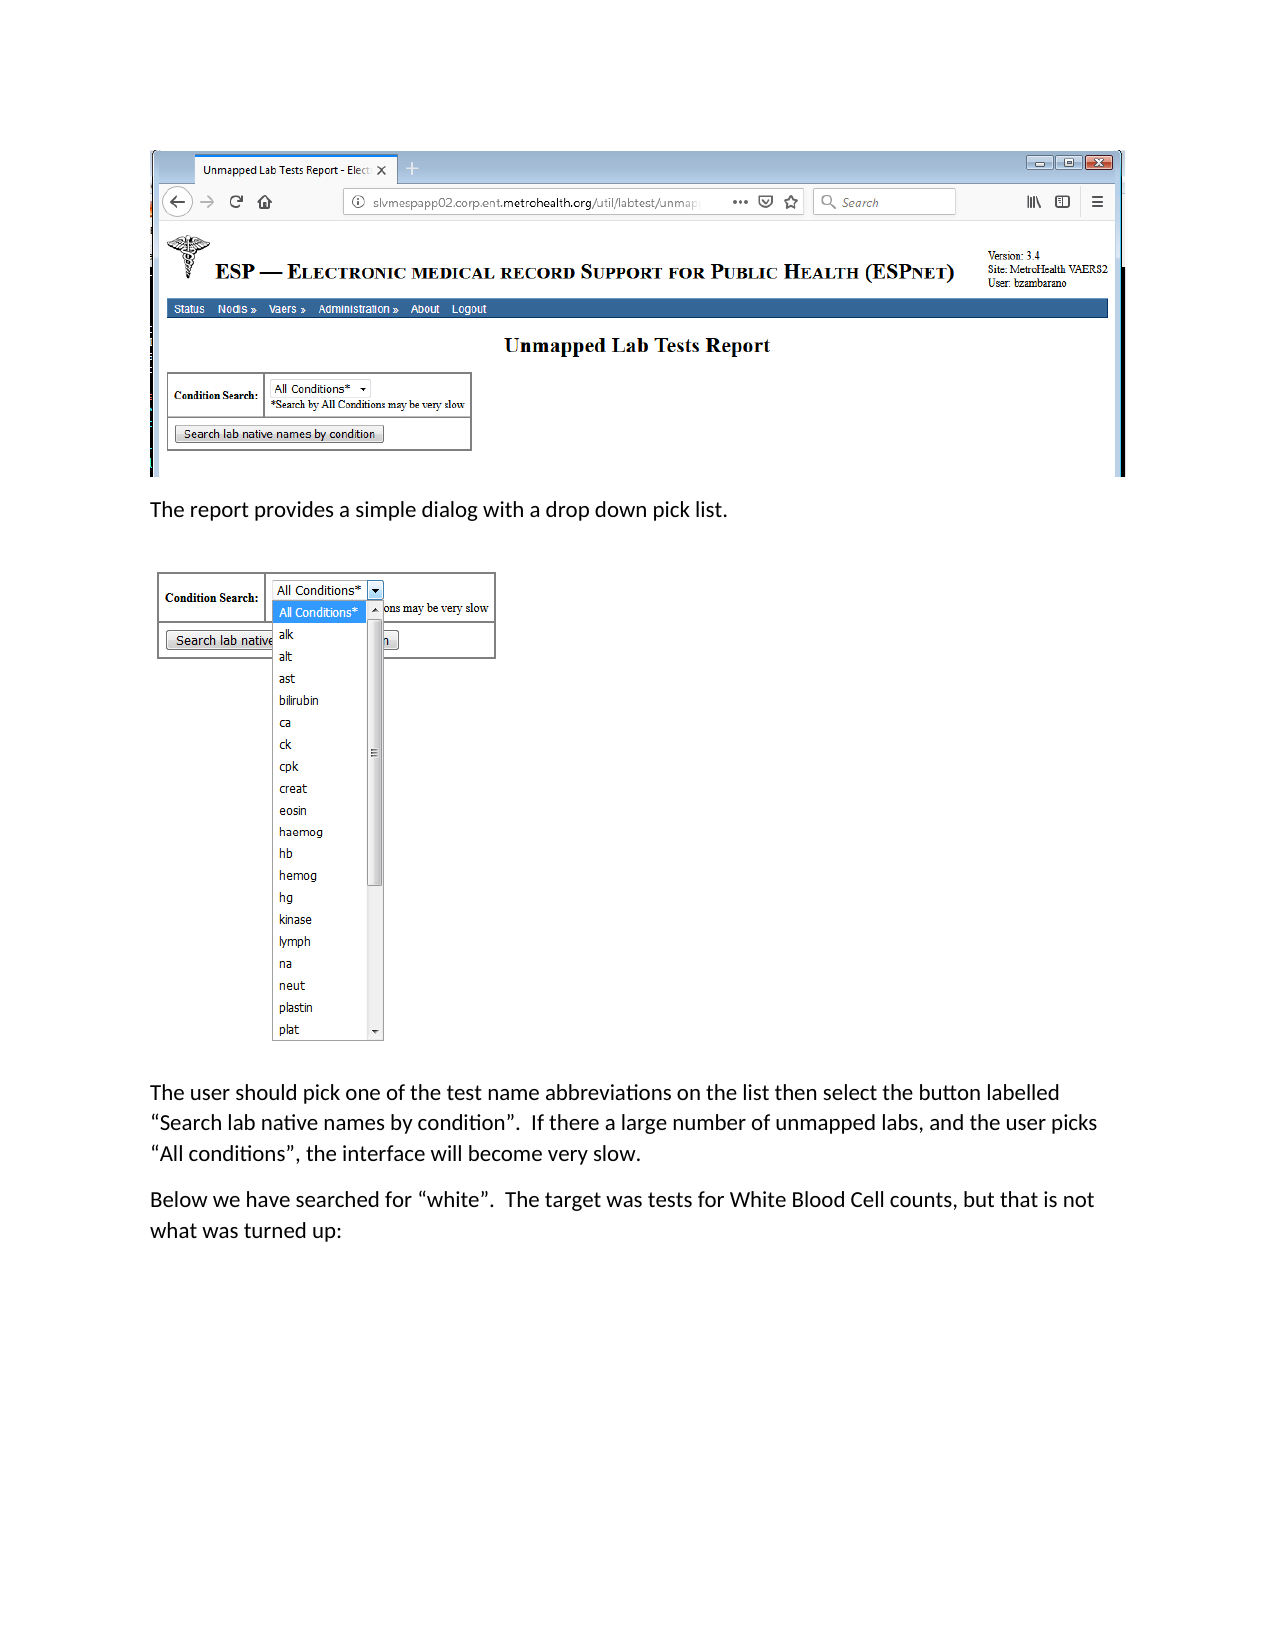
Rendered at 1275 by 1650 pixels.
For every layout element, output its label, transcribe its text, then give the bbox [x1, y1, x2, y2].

text The report provides a simple dialog with a drop down pick list. [150, 495, 1125, 523]
picture [150, 150, 1125, 477]
picture [150, 542, 568, 1060]
text The user should pick one of the test name abbreviations on the list then select the button labelled “Search lab native names by condition”. If there a large number of unmapped labs, and the user picks “All conditions”, the interface will become very slow. [150, 1078, 1125, 1167]
text Below we have searched for “white”. The target was tests for White Blood Cell counts, but that is not what was turned up: [150, 1186, 1125, 1244]
